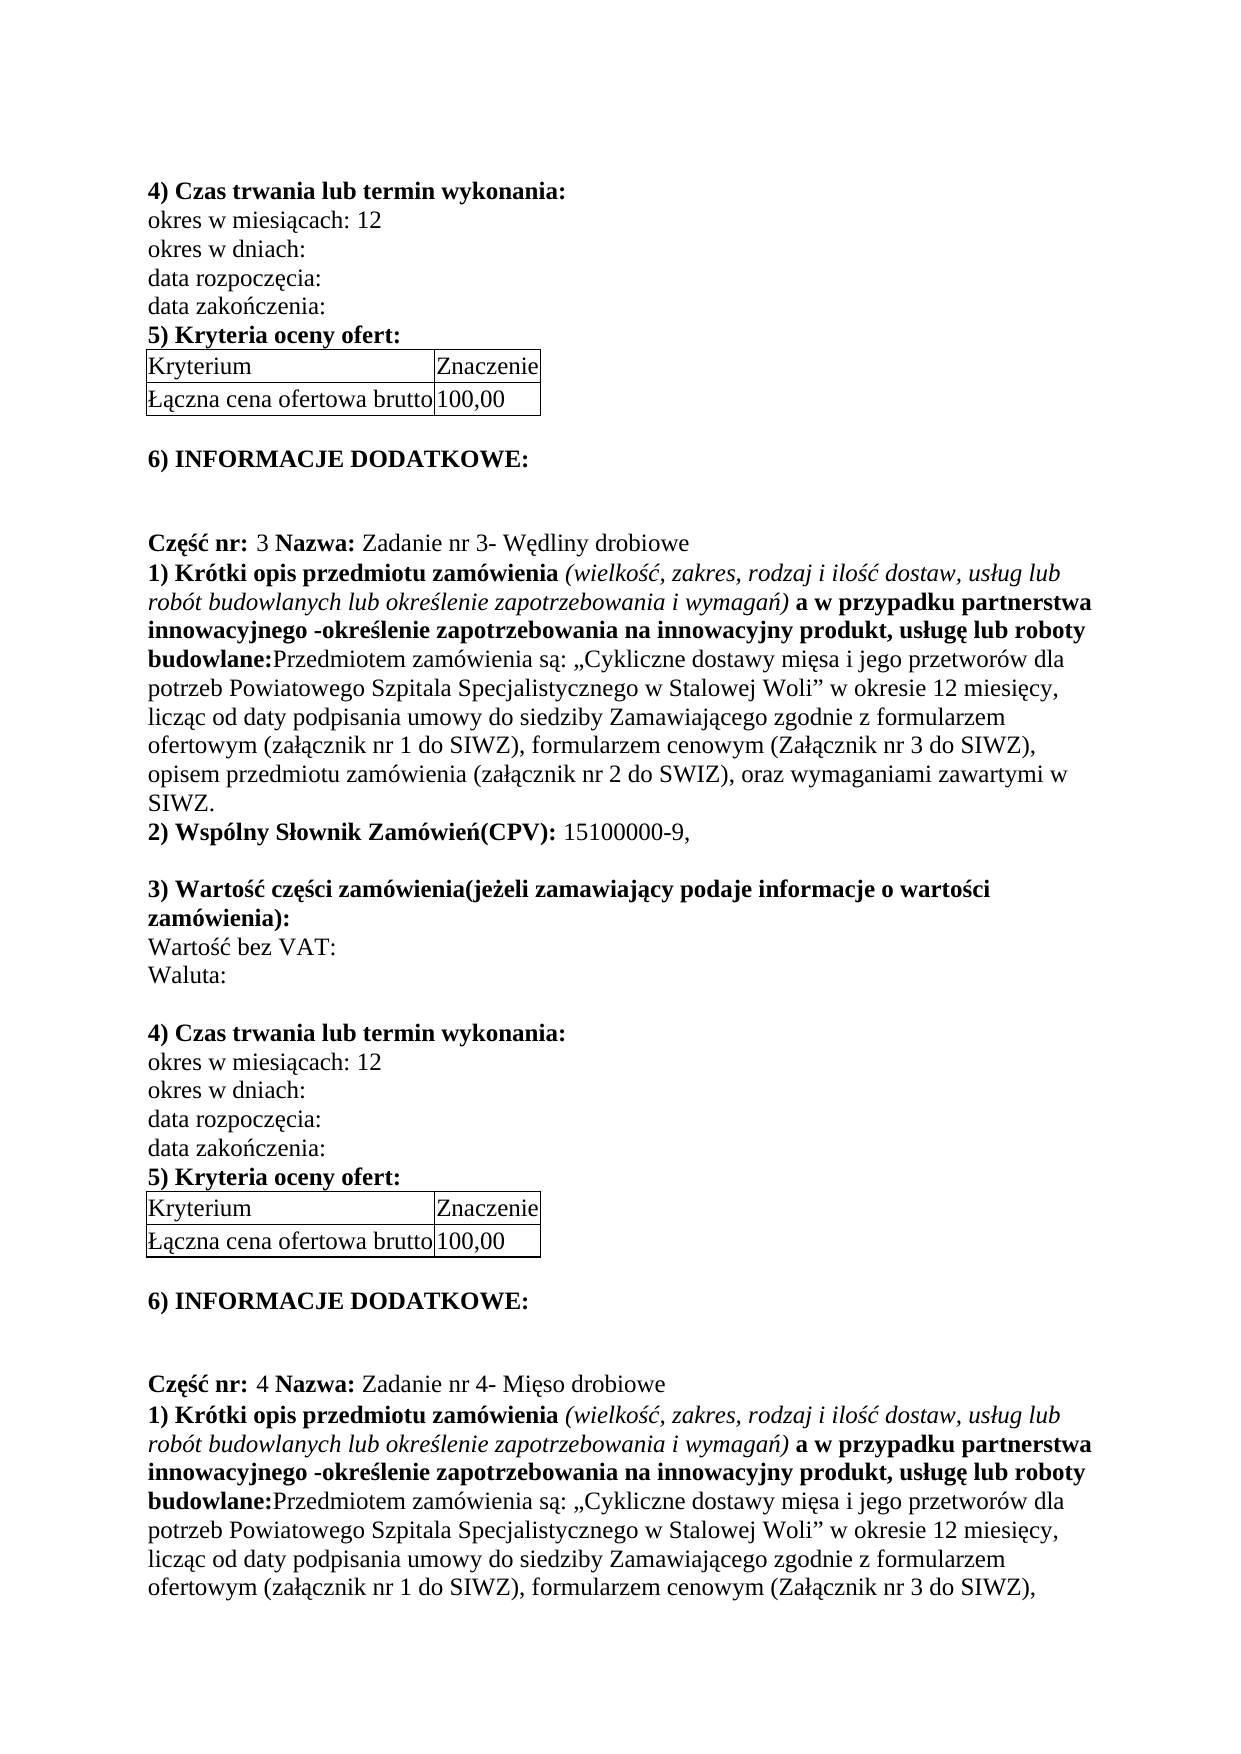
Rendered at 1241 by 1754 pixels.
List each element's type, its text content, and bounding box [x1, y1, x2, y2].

table_header Część nr: [146, 1368, 254, 1400]
table_header Nazwa: [273, 526, 360, 558]
table_header Część nr: [146, 526, 254, 558]
table_header Znaczenie [435, 1192, 540, 1223]
table_cell 100,00 [435, 383, 540, 415]
table_header Nazwa: [273, 1368, 360, 1400]
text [148, 1400, 1093, 1601]
text 6) INFORMACJE DODATKOWE: [148, 1257, 1093, 1343]
table_header 4 [255, 1368, 273, 1400]
table_header Kryterium [147, 350, 434, 382]
table_header Kryterium [147, 1192, 434, 1223]
table_header Zadanie nr 3- Wędliny drobiowe [360, 526, 696, 558]
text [148, 148, 1093, 349]
table_header Zadanie nr 4- Mięso drobiowe [360, 1368, 672, 1400]
table_header Znaczenie [435, 350, 540, 382]
table_cell 100,00 [435, 1225, 540, 1256]
table_cell Łączna cena ofertowa brutto [147, 1225, 434, 1256]
table_cell Łączna cena ofertowa brutto [147, 383, 434, 415]
text 6) INFORMACJE DODATKOWE: [148, 416, 1093, 501]
table_header 3 [255, 526, 273, 558]
